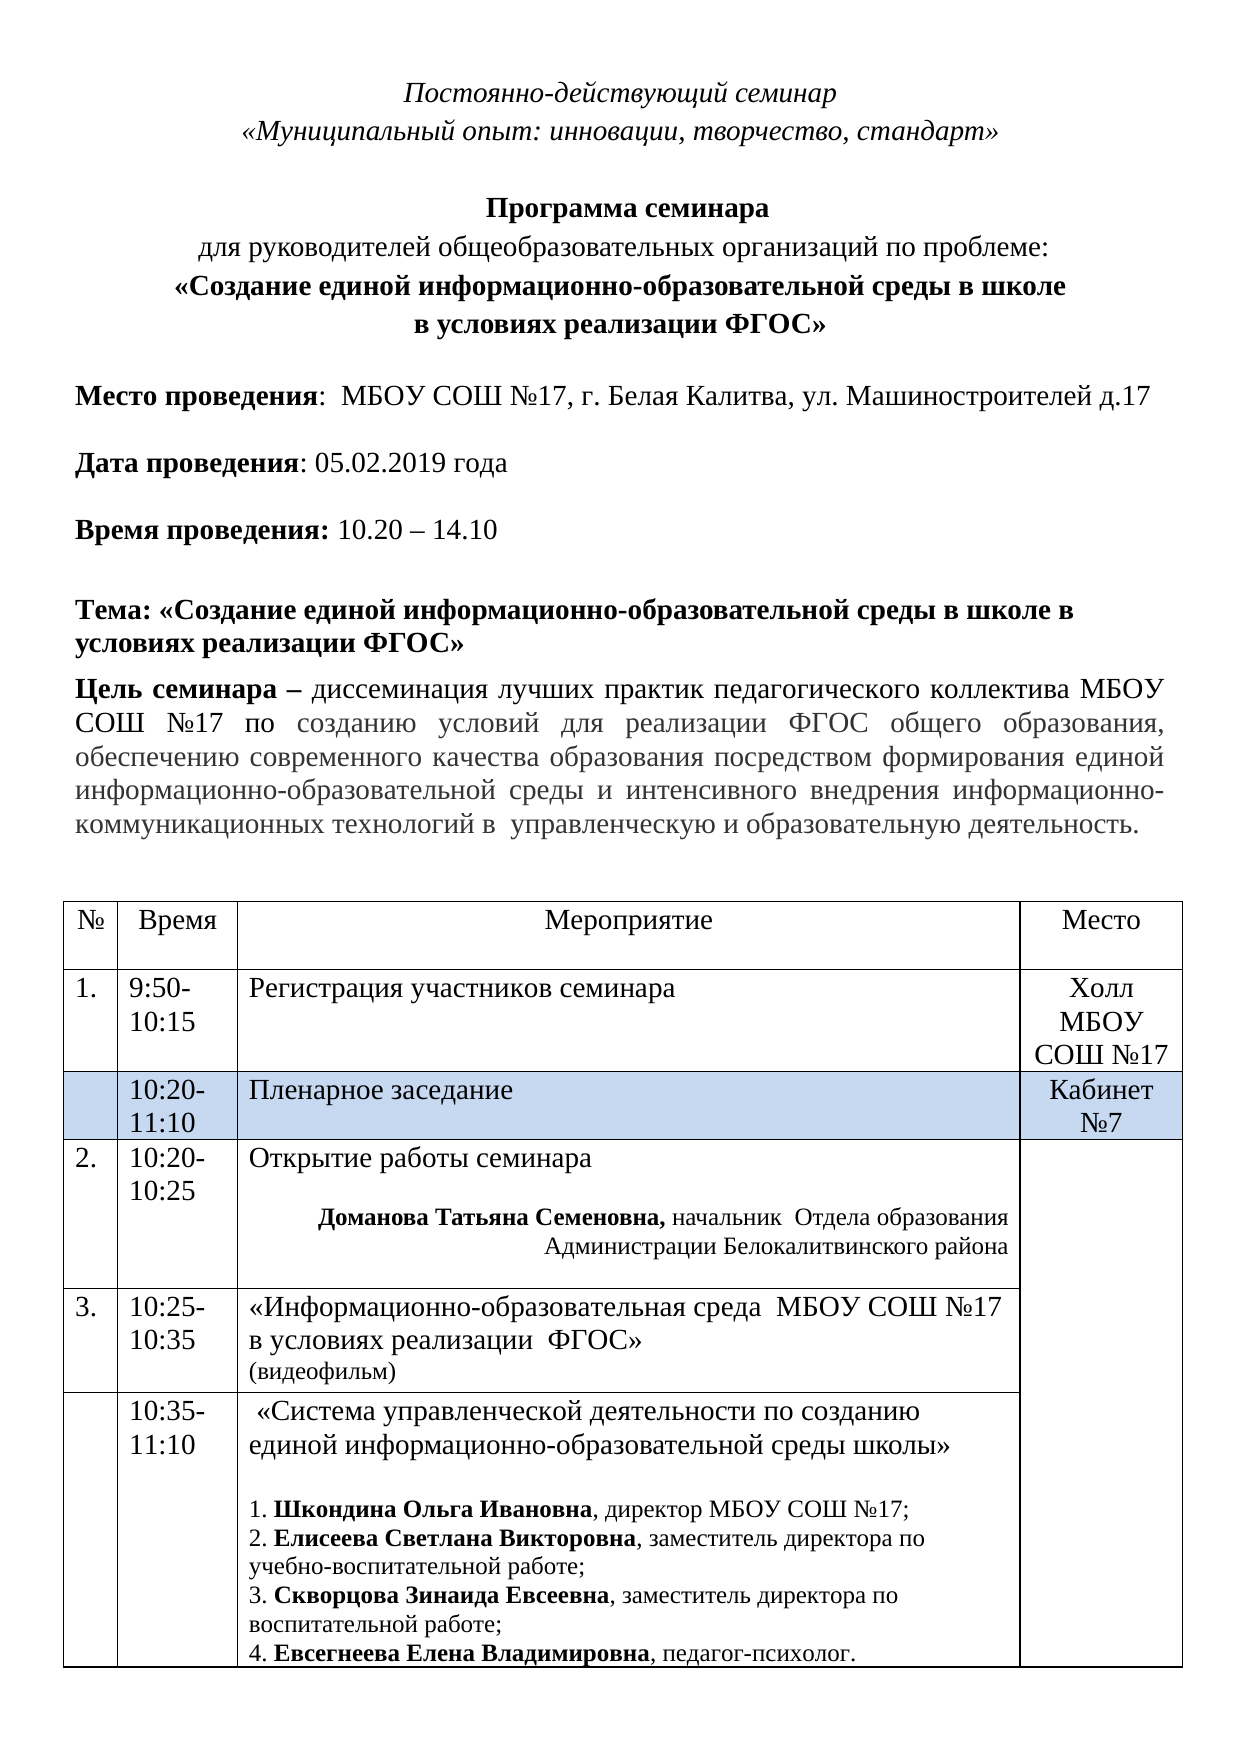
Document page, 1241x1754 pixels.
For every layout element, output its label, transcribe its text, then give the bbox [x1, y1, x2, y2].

text Время проведения: 10.20 – 14.10 [75, 512, 1165, 546]
table_header Место [1021, 902, 1182, 969]
text Цель семинара – диссеминация лучших практик педагогического коллектива МБОУ СОШ №17 по созданию условий для реализации ФГОС общего образования, обеспечению современного качества образования посредством формирования единой информационно-образовательной среды и интенсивного внедрения информационно-коммуникационных технологий в управленческую и образовательную деятельность. [75, 672, 1165, 839]
table_cell [64, 1393, 117, 1666]
table_cell 3. [64, 1289, 117, 1392]
text «Создание единой информационно-образовательной среды в школе [75, 268, 1165, 301]
text в условиях реализации ФГОС» [75, 306, 1165, 340]
table_cell 10:20-10:25 [118, 1140, 237, 1288]
text Тема: «Создание единой информационно-образовательной среды в школе в условиях реализации ФГОС» [75, 592, 1165, 659]
text Программа семинара [75, 191, 1165, 224]
table_cell 10:35-11:10 [118, 1393, 237, 1666]
table_cell 2. [64, 1140, 117, 1288]
table_cell 10:25-10:35 [118, 1289, 237, 1392]
table_cell Кабинет №7 [1021, 1072, 1182, 1139]
table_cell 10:20-11:10 [118, 1072, 237, 1139]
table_cell «Информационно-образовательная среда МБОУ СОШ №17 в условиях реализации ФГОС» (видеофильм) [238, 1289, 1019, 1392]
table_cell Регистрация участников семинара [238, 970, 1019, 1071]
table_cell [238, 1393, 1019, 1666]
text для руководителей общеобразовательных организаций по проблеме: [75, 229, 1165, 263]
table_cell [1021, 1140, 1182, 1666]
table_cell Открытие работы семинара Доманова Татьяна Семеновна, начальник Отдела образования Администрации Белокалитвинского района [238, 1140, 1019, 1288]
table_cell [64, 1072, 117, 1139]
text Дата проведения: 05.02.2019 года [75, 445, 1165, 479]
text Место проведения: МБОУ СОШ №17, г. Белая Калитва, ул. Машиностроителей д.17 [75, 378, 1165, 412]
text Постоянно-действующий семинар [75, 75, 1165, 108]
table_header Время [118, 902, 237, 969]
table_cell Пленарное заседание [238, 1072, 1019, 1139]
table_cell Холл МБОУ СОШ №17 [1021, 970, 1182, 1071]
table_cell 1. [64, 970, 117, 1071]
table_header № [64, 902, 117, 969]
text «Муниципальный опыт: инновации, творчество, стандарт» [75, 113, 1165, 147]
table_header Мероприятие [238, 902, 1019, 969]
table_cell 9:50-10:15 [118, 970, 237, 1071]
